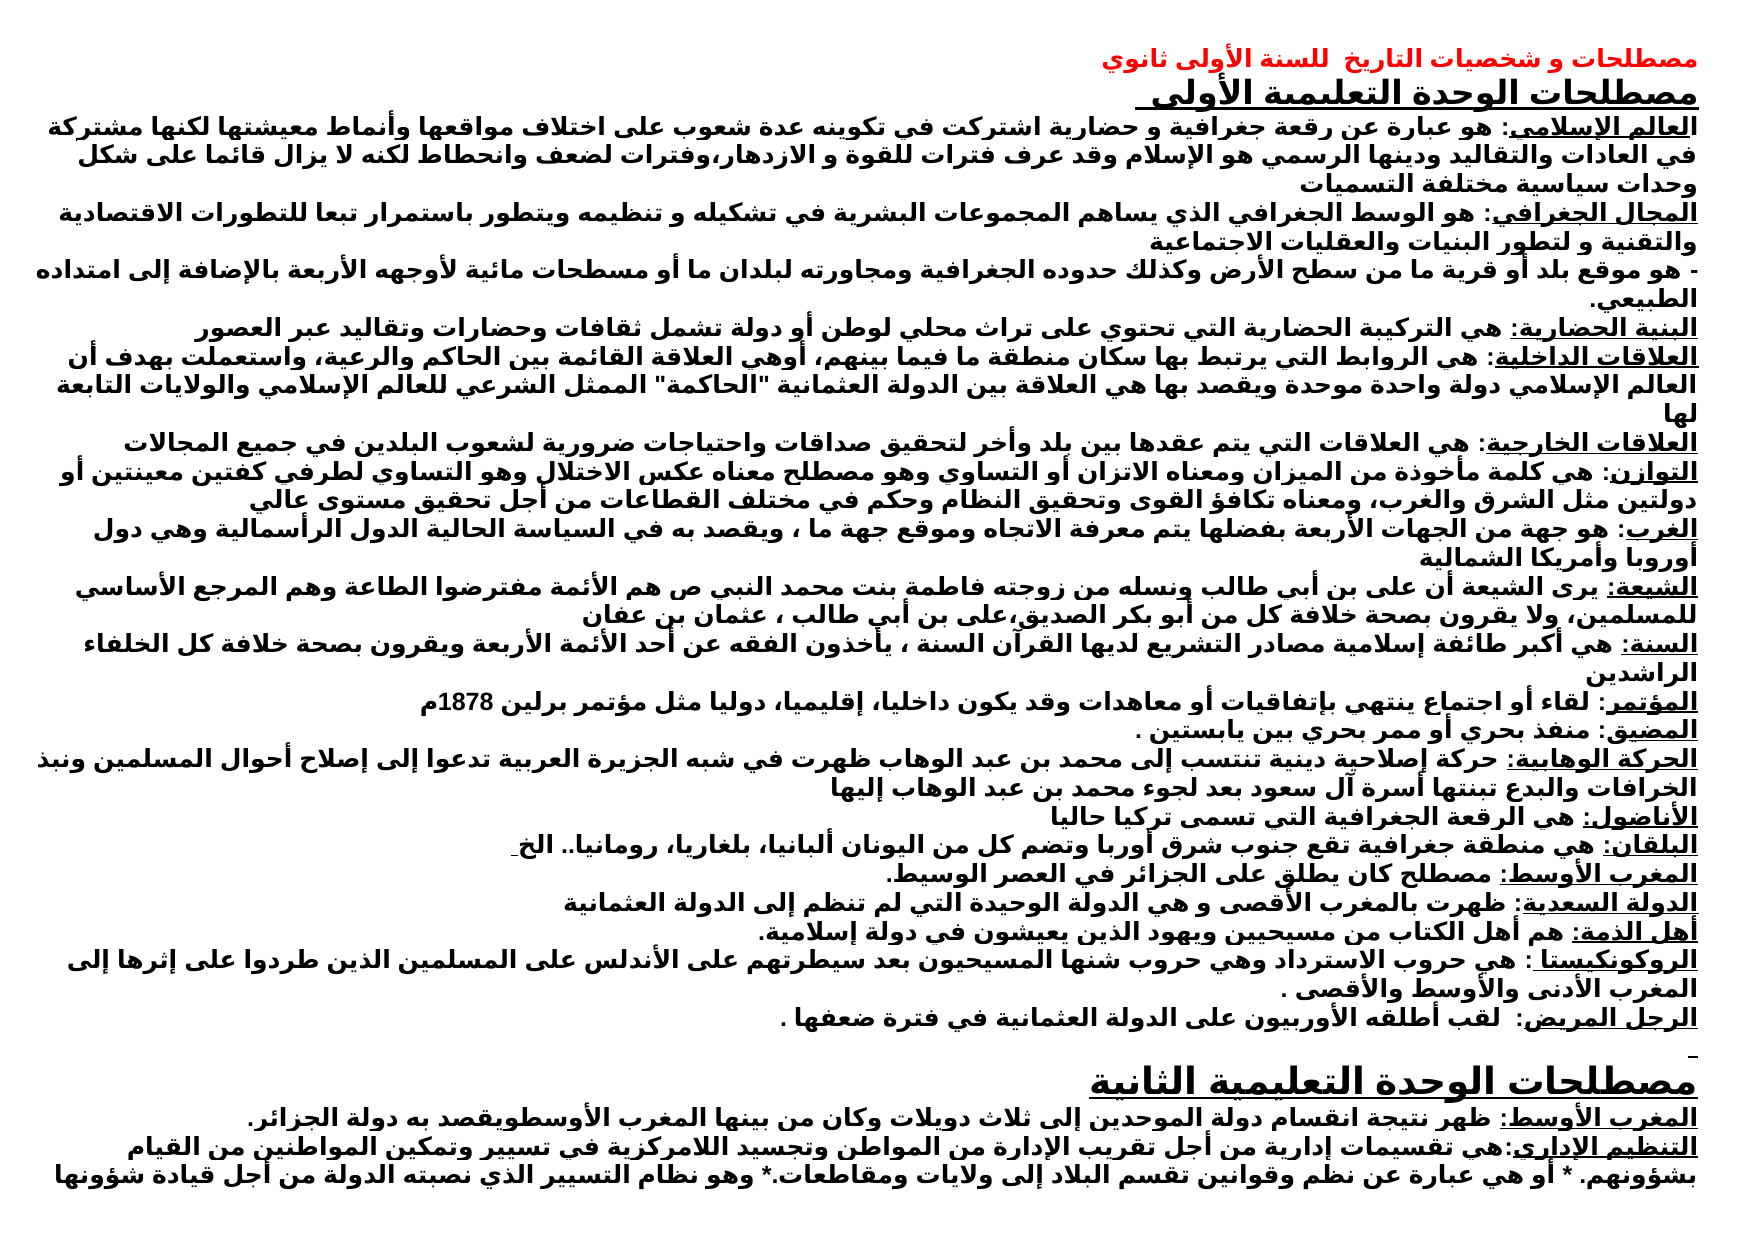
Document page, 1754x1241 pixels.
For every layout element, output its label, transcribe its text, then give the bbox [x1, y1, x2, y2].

text مصطلحات و شخصيات التاريخ للسنة الأولى ثانوي [29, 44, 1698, 73]
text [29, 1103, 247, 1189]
text العالم الإسلامي: هو عبارة عن رقعة جغرافية و حضارية اشتركت في تكوينه عدة شعوب على اختلاف مواقعها وأنماط معيشتها لكنها مشتركة في العادات والتقاليد ودينها الرسمي هو الإسلام وقد عرف فترات للقوة و الازدهار،وفترات لضعف وانحطاط لكنه لا يزال قائما على شكل وحدات سياسية مختلفة التسميات المجال الجغرافي: هو الوسط الجغرافي الذي يساهم المجموعات البشرية في تشكيله و تنظيمه ويتطور باستمرار تبعا للتطورات الاقتصادية والتقنية و لتطور البنيات والعقليات الاجتماعية - هو موقع بلد أو قرية ما من سطح الأرض وكذلك حدوده الجغرافية ومجاورته لبلدان ما أو مسطحات مائية لأوجهه الأربعة بالإضافة إلى امتداده الطبيعي. البنية الحضارية: هي التركيبة الحضارية التي تحتوي على تراث محلي لوطن أو دولة تشمل ثقافات وحضارات وتقاليد عبر العصور العلاقات الداخلية: هي الروابط التي يرتبط بها سكان منطقة ما فيما بينهم، أوهي العلاقة القائمة بين الحاكم والرعية، واستعملت بهدف أن العالم الإسلامي دولة واحدة موحدة ويقصد بها هي العلاقة بين الدولة العثمانية "الحاكمة" الممثل الشرعي للعالم الإسلامي والولايات التابعة لها العلاقات الخارجية: هي العلاقات التي يتم عقدها بين بلد وأخر لتحقيق صداقات واحتياجات ضرورية لشعوب البلدين في جميع المجالات التوازن: هي كلمة مأخوذة من الميزان ومعناه الاتزان أو التساوي وهو مصطلح معناه عكس الاختلال وهو التساوي لطرفي كفتين معينتين أو دولتين مثل الشرق والغرب، ومعناه تكافؤ القوى وتحقيق النظام وحكم في مختلف القطاعات من أجل تحقيق مستوى عالي الغرب: هو جهة من الجهات الأربعة بفضلها يتم معرفة الاتجاه وموقع جهة ما ، ويقصد به في السياسة الحالية الدول الرأسمالية وهي دول أوروبا وأمريكا الشمالية الشيعة: يرى الشيعة أن على بن أبي طالب ونسله من زوجته فاطمة بنت محمد النبي ص هم الأئمة مفترضوا الطاعة وهم المرجع الأساسي للمسلمين، ولا يقرون بصحة خلافة كل من أبو بكر الصديق،على بن أبي طالب ، عثمان بن عفان السنة: هي أكبر طائفة إسلامية مصادر التشريع لديها القرآن السنة ، يأخذون الفقه عن أحد الأئمة الأربعة ويقرون بصحة خلافة كل الخلفاء الراشدين المؤتمر: لقاء أو اجتماع ينتهي بإتفاقيات أو معاهدات وقد يكون داخليا، إقليميا، دوليا مثل مؤتمر برلين 1878م المضيق: منفذ بحري أو ممر بحري بين يابستين . الحركة الوهابية: حركة إصلاحية دينية تنتسب إلى محمد بن عبد الوهاب ظهرت في شبه الجزيرة العربية تدعوا إلى إصلاح أحوال المسلمين ونبذ الخرافات والبدع تبنتها أسرة آل سعود بعد لجوء محمد بن عبد الوهاب إليها الأناضول: هي الرقعة الجغرافية التي تسمى تركيا حاليا البلقان: هي منطقة جغرافية تقع جنوب شرق أوربا وتضم كل من اليونان ألبانيا، بلغاريا، رومانيا.. الخ المغرب الأوسط: مصطلح كان يطلق على الجزائر في العصر الوسيط. الدولة السعدية: ظهرت بالمغرب الأقصى و هي الدولة الوحيدة التي لم تنظم إلى الدولة العثمانية أهل الذمة: هم أهل الكتاب من مسيحيين ويهود الذين يعيشون في دولة إسلامية. الروكونكيستا : هي حروب الاسترداد وهي حروب شنها المسيحيون بعد سيطرتهم على الأندلس على المسلمين الذين طردوا على إثرها إلى المغرب الأدنى والأوسط والأقصى . الرجل المريض: لقب أطلقه الأوربيون على الدولة العثمانية في فترة ضعفها . [29, 112, 1698, 1059]
text مصطلحات الوحدة التعليمية الثانية [29, 1059, 1698, 1103]
text مصطلحات الوحدة التعليمية الأولى [29, 73, 1698, 112]
